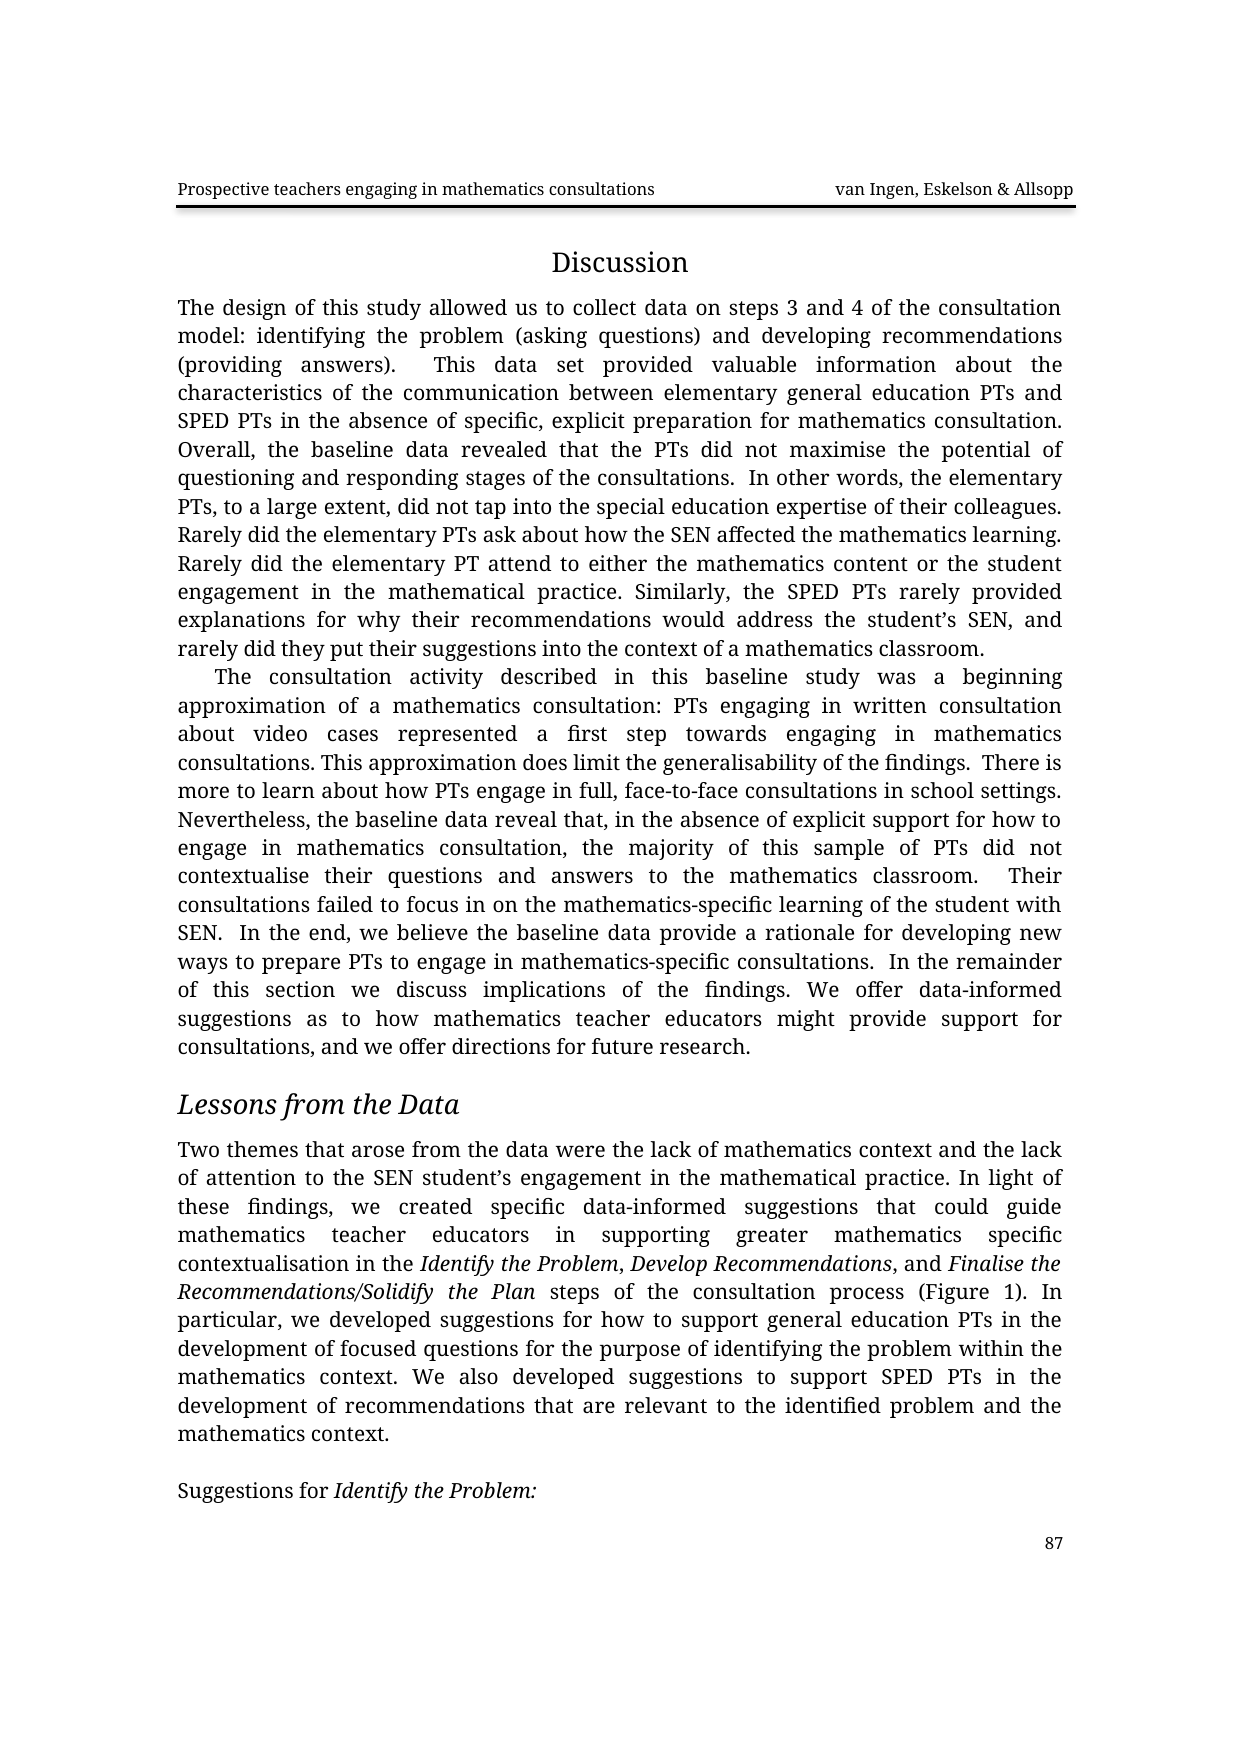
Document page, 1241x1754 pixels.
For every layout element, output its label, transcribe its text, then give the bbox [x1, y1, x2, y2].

text Suggestions for Identify the Problem: [177, 1476, 1063, 1505]
text The design of this study allowed us to collect data on steps 3 and 4 of the consultation model: identifying the problem (asking questions) and developing recommendations (providing answers). This data set provided valuable information about the characteristics of the communication between elementary general education PTs and SPED PTs in the absence of specific, explicit preparation for mathematics consultation. Overall, the baseline data revealed that the PTs did not maximise the potential of questioning and responding stages of the consultations. In other words, the elementary PTs, to a large extent, did not tap into the special education expertise of their colleagues. Rarely did the elementary PTs ask about how the SEN affected the mathematics learning. Rarely did the elementary PT attend to either the mathematics content or the student engagement in the mathematical practice. Similarly, the SPED PTs rarely provided explanations for why their recommendations would address the student’s SEN, and rarely did they put their suggestions into the context of a mathematics classroom. [177, 293, 1063, 662]
text Two themes that arose from the data were the lack of mathematics context and the lack of attention to the SEN student’s engagement in the mathematical practice. In light of these findings, we created specific data-informed suggestions that could guide mathematics teacher educators in supporting greater mathematics specific contextualisation in the Identify the Problem, Develop Recommendations, and Finalise the Recommendations/Solidify the Plan steps of the consultation process (Figure 1). In particular, we developed suggestions for how to support general education PTs in the development of focused questions for the purpose of identifying the problem within the mathematics context. We also developed suggestions to support SPED PTs in the development of recommendations that are relevant to the identified problem and the mathematics context. [177, 1135, 1063, 1448]
subtitle Lessons from the Data [177, 1086, 1063, 1122]
text The consultation activity described in this baseline study was a beginning approximation of a mathematics consultation: PTs engaging in written consultation about video cases represented a first step towards engaging in mathematics consultations. This approximation does limit the generalisability of the findings. There is more to learn about how PTs engage in full, face-to-face consultations in school settings. Nevertheless, the baseline data reveal that, in the absence of explicit support for how to engage in mathematics consultation, the majority of this sample of PTs did not contextualise their questions and answers to the mathematics classroom. Their consultations failed to focus in on the mathematics-specific learning of the student with SEN. In the end, we believe the baseline data provide a rationale for developing new ways to prepare PTs to engage in mathematics-specific consultations. In the remainder of this section we discuss implications of the findings. We offer data-informed suggestions as to how mathematics teacher educators might provide support for consultations, and we offer directions for future research. [177, 662, 1063, 1061]
subtitle Discussion [177, 243, 1063, 280]
